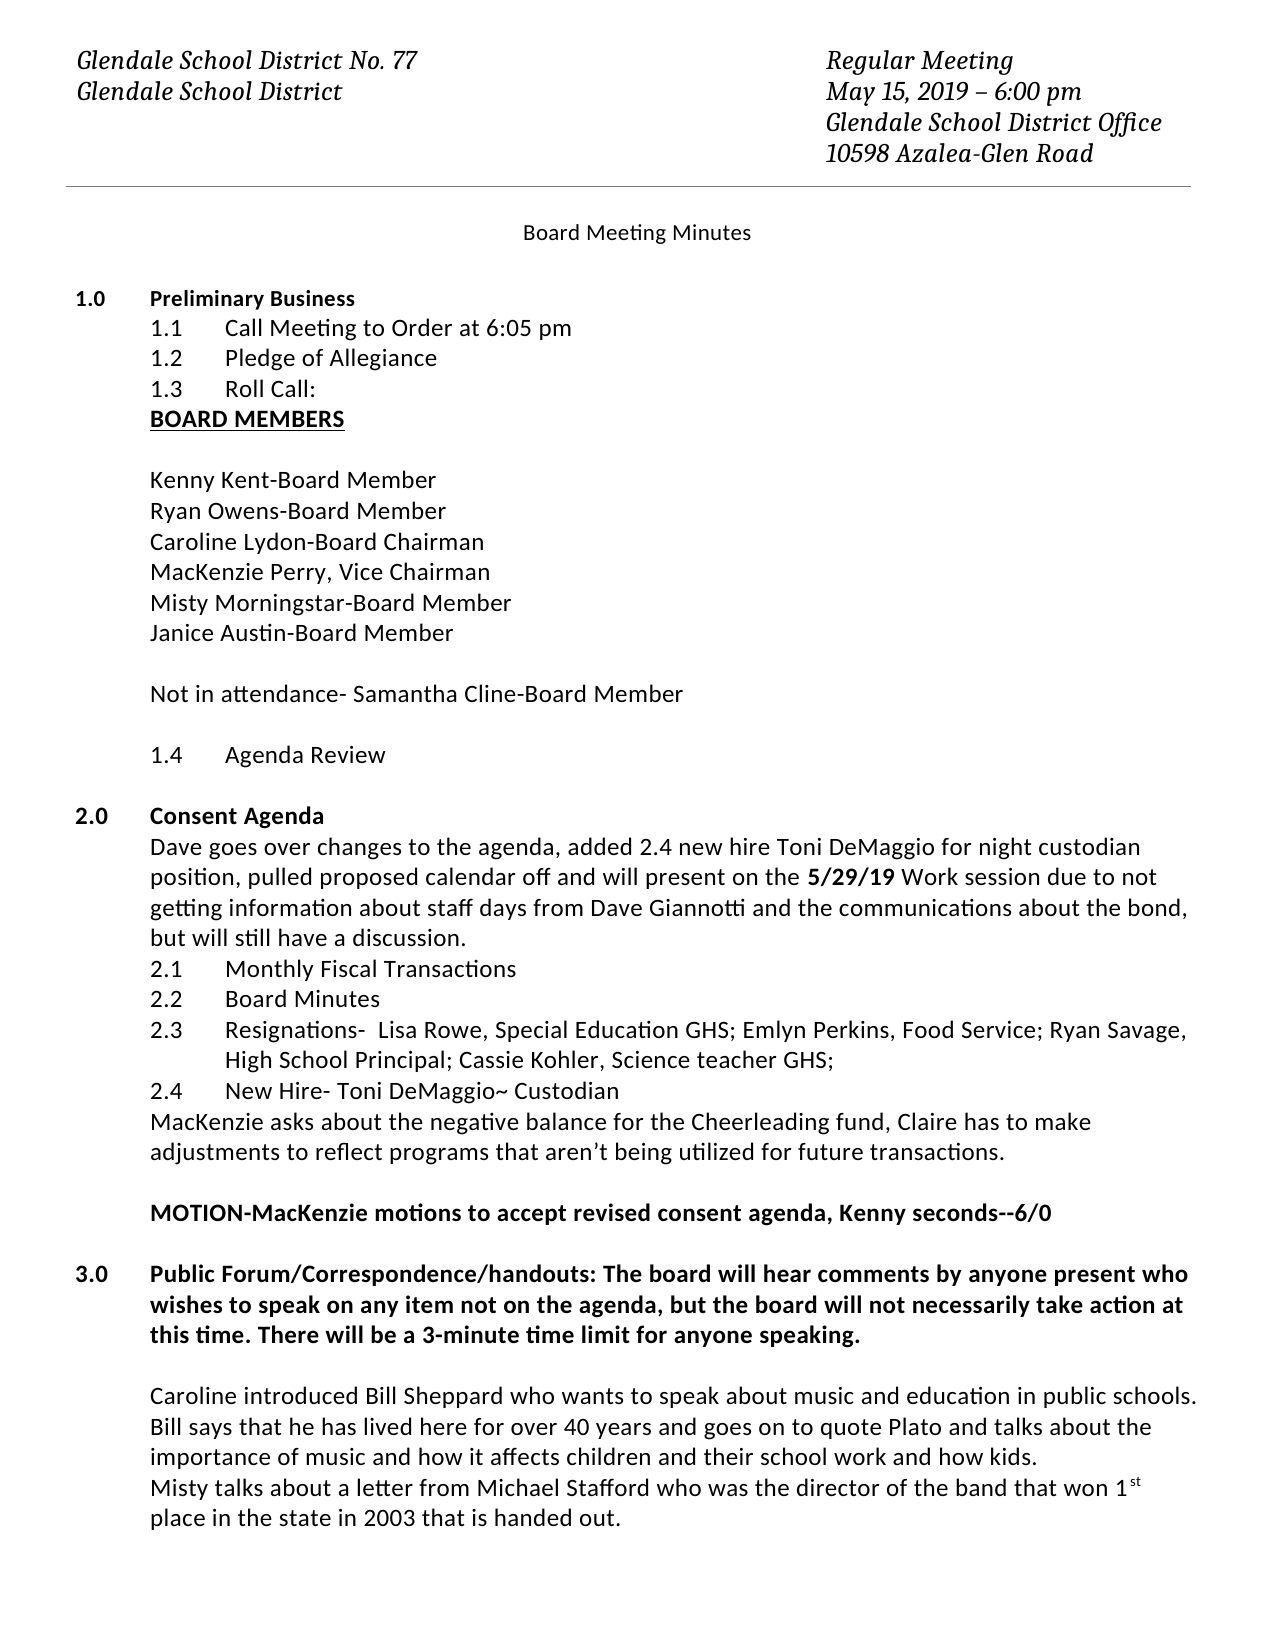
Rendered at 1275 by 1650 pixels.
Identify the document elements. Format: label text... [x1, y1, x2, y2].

text Bill says that he has lived here for over 40 years and goes on to quote Plato and talks about the importance of music and how it affects children and their school work and how kids. [150, 1411, 1200, 1472]
list New Hire- Toni DeMaggio~ Custodian [150, 1075, 1200, 1106]
list MacKenzie asks about the negative balance for the Cheerleading fund, Claire has to make adjustments to reflect programs that aren’t being utilized for future transactions. [150, 1106, 1200, 1167]
list Board Minutes [150, 983, 1200, 1014]
list Pledge of Allegiance [150, 343, 1200, 373]
list Kenny Kent-Board Member [150, 465, 1200, 495]
list Caroline Lydon-Board Chairman [150, 526, 1200, 556]
list Monthly Fiscal Transactions [150, 953, 1200, 983]
list Janice Austin-Board Member [150, 617, 1200, 648]
list Agenda Review [150, 739, 1200, 770]
text Misty talks about a letter from Michael Stafford who was the director of the band that won 1st place in the state in 2003 that is handed out. [150, 1472, 1200, 1533]
list BOARD MEMBERS [150, 404, 1200, 434]
list Not in attendance- Samantha Cline-Board Member [150, 678, 1200, 709]
list MacKenzie Perry, Vice Chairman [150, 556, 1200, 587]
list Ryan Owens-Board Member [150, 495, 1200, 526]
list Resignations- Lisa Rowe, Special Education GHS; Emlyn Perkins, Food Service; Ryan Savage, High School Principal; Cassie Kohler, Science teacher GHS; [150, 1014, 1200, 1075]
list Misty Morningstar-Board Member [150, 587, 1200, 617]
list Dave goes over changes to the agenda, added 2.4 new hire Toni DeMaggio for night custodian position, pulled proposed calendar off and will present on the 5/29/19 Work session due to not getting information about staff days from Dave Giannotti and the communications about the bond, but will still have a discussion. [150, 831, 1200, 953]
list Consent Agenda [75, 800, 1200, 831]
list Preliminary Business [75, 284, 1200, 312]
list Roll Call: [150, 373, 1200, 404]
text MOTION-MacKenzie motions to accept revised consent agenda, Kenny seconds--6/0 [150, 1197, 1200, 1228]
list Call Meeting to Order at 6:05 pm [150, 312, 1200, 343]
list Public Forum/Correspondence/handouts: The board will hear comments by anyone present who wishes to speak on any item not on the agenda, but the board will not necessarily take action at this time. There will be a 3-minute time limit for anyone speaking. [75, 1258, 1200, 1350]
text Caroline introduced Bill Sheppard who wants to speak about music and education in public schools. [75, 1380, 1200, 1411]
